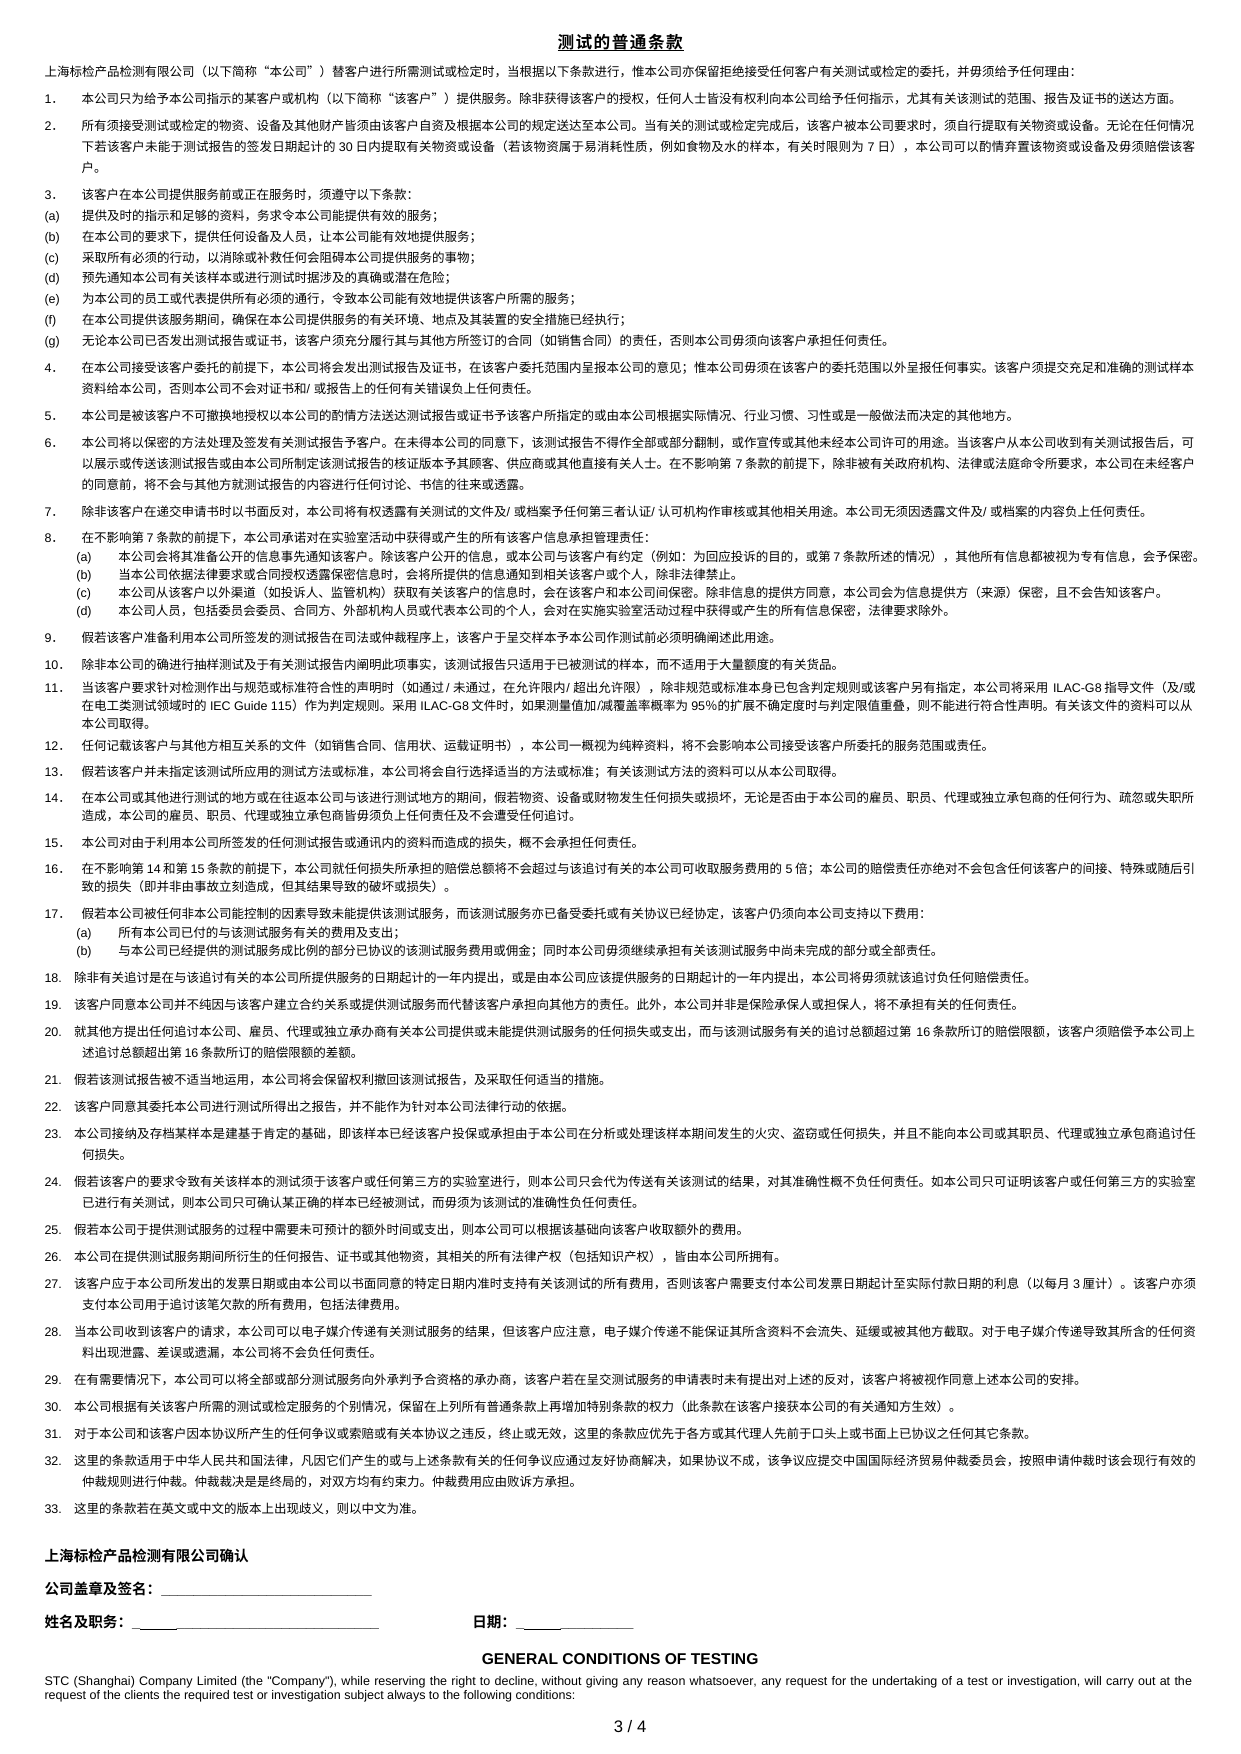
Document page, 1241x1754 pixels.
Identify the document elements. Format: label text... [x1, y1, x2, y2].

list 当该客户要求针对检测作出与规范或标准符合性的声明时（如通过/ 未通过，在允许限内/ 超出允许限），除非规范或标准本身已包含判定规则或该客户另有指定，本公司将采用ILAC-G8指导文件（及/或在电工类测试领域时的IEC Guide 115）作为判定规则。采用ILAC-G8文件时，如果测量值加/减覆盖率概率为95％的扩展不确定度时与判定限值重叠，则不能进行符合性声明。有关该文件的资料可以从本公司取得。 [44, 678, 1196, 732]
text STC (Shanghai) Company Limited (the "Company"), while reserving the right to decline, without giving any reason whatsoever, any request for the undertaking of a test or investigation, will carry out at the request of the clients the required test or investigation subject always to the following conditions: [44, 1673, 1196, 1702]
list 本公司只为给予本公司指示的某客户或机构（以下简称“该客户”）提供服务。除非获得该客户的授权，任何人士皆没有权利向本公司给予任何指示，尤其有关该测试的范围、报告及证书的送达方面。 [44, 87, 1196, 108]
list 在本公司的要求下，提供任何设备及人员，让本公司能有效地提供服务； [44, 224, 1196, 245]
list 本公司从该客户以外渠道（如投诉人、监管机构）获取有关该客户的信息时，会在该客户和本公司间保密。除非信息的提供方同意，本公司会为信息提供方（来源）保密，且不会告知该客户。 [44, 583, 1196, 601]
text GENERAL CONDITIONS OF TESTING [44, 1650, 1196, 1668]
text 上海标检产品检测有限公司（以下简称“本公司”）替客户进行所需测试或检定时，当根据以下条款进行，惟本公司亦保留拒绝接受任何客户有关测试或检定的委托，并毋须给予任何理由： [44, 60, 1196, 81]
list 本公司根据有关该客户所需的测试或检定服务的个别情况，保留在上列所有普通条款上再增加特别条款的权力（此条款在该客户接获本公司的有关通知方生效）。 [44, 1394, 1196, 1415]
list 假若本公司被任何非本公司能控制的因素导致未能提供该测试服务，而该测试服务亦已备受委托或有关协议已经协定，该客户仍须向本公司支持以下费用： [44, 904, 1196, 922]
list 除非有关追讨是在与该追讨有关的本公司所提供服务的日期起计的一年内提出，或是由本公司应该提供服务的日期起计的一年内提出，本公司将毋须就该追讨负任何赔偿责任。 [44, 965, 1196, 986]
list 本公司会将其准备公开的信息事先通知该客户。除该客户公开的信息，或本公司与该客户有约定（例如：为回应投诉的目的，或第7条款所述的情况），其他所有信息都被视为专有信息，会予保密。 [44, 547, 1196, 565]
list 本公司对由于利用本公司所签发的任何测试报告或通讯内的资料而造成的损失，概不会承担任何责任。 [44, 833, 1196, 851]
list 假若该测试报告被不适当地运用，本公司将会保留权利撤回该测试报告，及采取任何适当的措施。 [44, 1067, 1196, 1088]
list 所有须接受测试或检定的物资、设备及其他财产皆须由该客户自资及根据本公司的规定送达至本公司。当有关的测试或检定完成后，该客户被本公司要求时，须自行提取有关物资或设备。无论在任何情况下若该客户未能于测试报告的签发日期起计的30日内提取有关物资或设备（若该物资属于易消耗性质，例如食物及水的样本，有关时限则为7日），本公司可以酌情弃置该物资或设备及毋须赔偿该客户。 [44, 114, 1196, 177]
text 测试的普通条款 [44, 29, 1196, 54]
list 就其他方提出任何追讨本公司、雇员、代理或独立承办商有关本公司提供或未能提供测试服务的任何损失或支出，而与该测试服务有关的追讨总额超过第16条款所订的赔偿限额，该客户须赔偿予本公司上述追讨总额超出第16条款所订的赔偿限额的差额。 [44, 1019, 1196, 1061]
list 本公司是被该客户不可撤换地授权以本公司的酌情方法送达测试报告或证书予该客户所指定的或由本公司根据实际情况、行业习惯、习性或是一般做法而决定的其他地方。 [44, 404, 1196, 424]
list 无论本公司已否发出测试报告或证书，该客户须充分履行其与其他方所签订的合同（如销售合同）的责任，否则本公司毋须向该客户承担任何责任。 [44, 329, 1196, 349]
list 假若该客户准备利用本公司所签发的测试报告在司法或仲裁程序上，该客户于呈交样本予本公司作测试前必须明确阐述此用途。 [44, 626, 1196, 646]
list 该客户同意本公司并不纯因与该客户建立合约关系或提供测试服务而代替该客户承担向其他方的责任。此外，本公司并非是保险承保人或担保人，将不承担有关的任何责任。 [44, 992, 1196, 1013]
list 采取所有必须的行动，以消除或补救任何会阻碍本公司提供服务的事物； [44, 245, 1196, 266]
list 在有需要情况下，本公司可以将全部或部分测试服务向外承判予合资格的承办商，该客户若在呈交测试服务的申请表时未有提出对上述的反对，该客户将被视作同意上述本公司的安排。 [44, 1367, 1196, 1388]
list 当本公司收到该客户的请求，本公司可以电子媒介传递有关测试服务的结果，但该客户应注意，电子媒介传递不能保证其所含资料不会流失、延缓或被其他方截取。对于电子媒介传递导致其所含的任何资料出现泄露、差误或遗漏，本公司将不会负任何责任。 [44, 1319, 1196, 1361]
list 假若本公司于提供测试服务的过程中需要未可预计的额外时间或支出，则本公司可以根据该基础向该客户收取额外的费用。 [44, 1217, 1196, 1238]
list 与本公司已经提供的测试服务成比例的部分已协议的该测试服务费用或佣金；同时本公司毋须继续承担有关该测试服务中尚未完成的部分或全部责任。 [44, 941, 1196, 959]
list 在不影响第7条款的前提下，本公司承诺对在实验室活动中获得或产生的所有该客户信息承担管理责任： [44, 528, 1196, 546]
list 对于本公司和该客户因本协议所产生的任何争议或索赔或有关本协议之违反，终止或无效，这里的条款应优先于各方或其代理人先前于口头上或书面上已协议之任何其它条款。 [44, 1422, 1196, 1442]
list 该客户同意其委托本公司进行测试所得出之报告，并不能作为针对本公司法律行动的依据。 [44, 1094, 1196, 1115]
list 这里的条款若在英文或中文的版本上出现歧义，则以中文为准。 [44, 1497, 1196, 1517]
list 假若该客户并未指定该测试所应用的测试方法或标准，本公司将会自行选择适当的方法或标准；有关该测试方法的资料可以从本公司取得。 [44, 762, 1196, 780]
text 公司盖章及签名：__________________________ [44, 1578, 1196, 1599]
list 本公司在提供测试服务期间所衍生的任何报告、证书或其他物资，其相关的所有法律产权（包括知识产权），皆由本公司所拥有。 [44, 1244, 1196, 1265]
list 在不影响第14和第15条款的前提下，本公司就任何损失所承担的赔偿总额将不会超过与该追讨有关的本公司可收取服务费用的5倍；本公司的赔偿责任亦绝对不会包含任何该客户的间接、特殊或随后引致的损失（即并非由事故立刻造成，但其结果导致的破坏或损失）。 [44, 859, 1196, 895]
list 除非该客户在递交申请书时以书面反对，本公司将有权透露有关测试的文件及/ 或档案予任何第三者认证/ 认可机构作审核或其他相关用途。本公司无须因透露文件及/ 或档案的内容负上任何责任。 [44, 499, 1196, 520]
list 在本公司接受该客户委托的前提下，本公司将会发出测试报告及证书，在该客户委托范围内呈报本公司的意见；惟本公司毋须在该客户的委托范围以外呈报任何事实。该客户须提交充足和准确的测试样本资料给本公司，否则本公司不会对证书和/ 或报告上的任何有关错误负上任何责任。 [44, 356, 1196, 397]
list 提供及时的指示和足够的资料，务求令本公司能提供有效的服务； [44, 204, 1196, 224]
list 任何记载该客户与其他方相互关系的文件（如销售合同、信用状、运载证明书），本公司一概视为纯粹资料，将不会影响本公司接受该客户所委托的服务范围或责任。 [44, 733, 1196, 754]
list 所有本公司已付的与该测试服务有关的费用及支出； [44, 923, 1196, 941]
list 在本公司提供该服务期间，确保在本公司提供服务的有关环境、地点及其装置的安全措施已经执行； [44, 308, 1196, 329]
list 该客户在本公司提供服务前或正在服务时，须遵守以下条款： [44, 183, 1196, 204]
list 该客户应于本公司所发出的发票日期或由本公司以书面同意的特定日期内准时支持有关该测试的所有费用，否则该客户需要支付本公司发票日期起计至实际付款日期的利息（以每月3厘计）。该客户亦须支付本公司用于追讨该笔欠款的所有费用，包括法律费用。 [44, 1272, 1196, 1313]
list 除非本公司的确进行抽样测试及于有关测试报告内阐明此项事实，该测试报告只适用于已被测试的样本，而不适用于大量额度的有关货品。 [44, 653, 1196, 673]
list 假若该客户的要求令致有关该样本的测试须于该客户或任何第三方的实验室进行，则本公司只会代为传送有关该测试的结果，对其准确性概不负任何责任。如本公司只可证明该客户或任何第三方的实验室已进行有关测试，则本公司只可确认某正确的样本已经被测试，而毋须为该测试的准确性负任何责任。 [44, 1169, 1196, 1211]
list 本公司人员，包括委员会委员、合同方、外部机构人员或代表本公司的个人，会对在实施实验室活动过程中获得或产生的所有信息保密，法律要求除外。 [44, 601, 1196, 619]
list 当本公司依据法律要求或合同授权透露保密信息时，会将所提供的信息通知到相关该客户或个人，除非法律禁止。 [44, 565, 1196, 583]
list 为本公司的员工或代表提供所有必须的通行，令致本公司能有效地提供该客户所需的服务； [44, 287, 1196, 308]
list 本公司接纳及存档某样本是建基于肯定的基础，即该样本已经该客户投保或承担由于本公司在分析或处理该样本期间发生的火灾、盗窃或任何损失，并且不能向本公司或其职员、代理或独立承包商追讨任何损失。 [44, 1122, 1196, 1163]
list 本公司将以保密的方法处理及签发有关测试报告予客户。在未得本公司的同意下，该测试报告不得作全部或部分翻制，或作宣传或其他未经本公司许可的用途。当该客户从本公司收到有关测试报告后，可以展示或传送该测试报告或由本公司所制定该测试报告的核证版本予其顾客、供应商或其他直接有关人士。在不影响第7条款的前提下，除非被有关政府机构、法律或法庭命令所要求，本公司在未经客户的同意前，将不会与其他方就测试报告的内容进行任何讨论、书信的往来或透露。 [44, 431, 1196, 493]
text 上海标检产品检测有限公司确认 [44, 1544, 1196, 1565]
text 姓名及职务：_ _________________________ 日期：_ _________ [44, 1611, 1196, 1632]
list 在本公司或其他进行测试的地方或在往返本公司与该进行测试地方的期间，假若物资、设备或财物发生任何损失或损坏，无论是否由于本公司的雇员、职员、代理或独立承包商的任何行为、疏忽或失职所造成，本公司的雇员、职员、代理或独立承包商皆毋须负上任何责任及不会遭受任何追讨。 [44, 788, 1196, 824]
list 这里的条款适用于中华人民共和国法律，凡因它们产生的或与上述条款有关的任何争议应通过友好协商解决，如果协议不成，该争议应提交中国国际经济贸易仲裁委员会，按照申请仲裁时该会现行有效的仲裁规则进行仲裁。仲裁裁决是是终局的，对双方均有约束力。仲裁费用应由败诉方承担。 [44, 1449, 1196, 1490]
list 预先通知本公司有关该样本或进行测试时据涉及的真确或潜在危险； [44, 266, 1196, 287]
